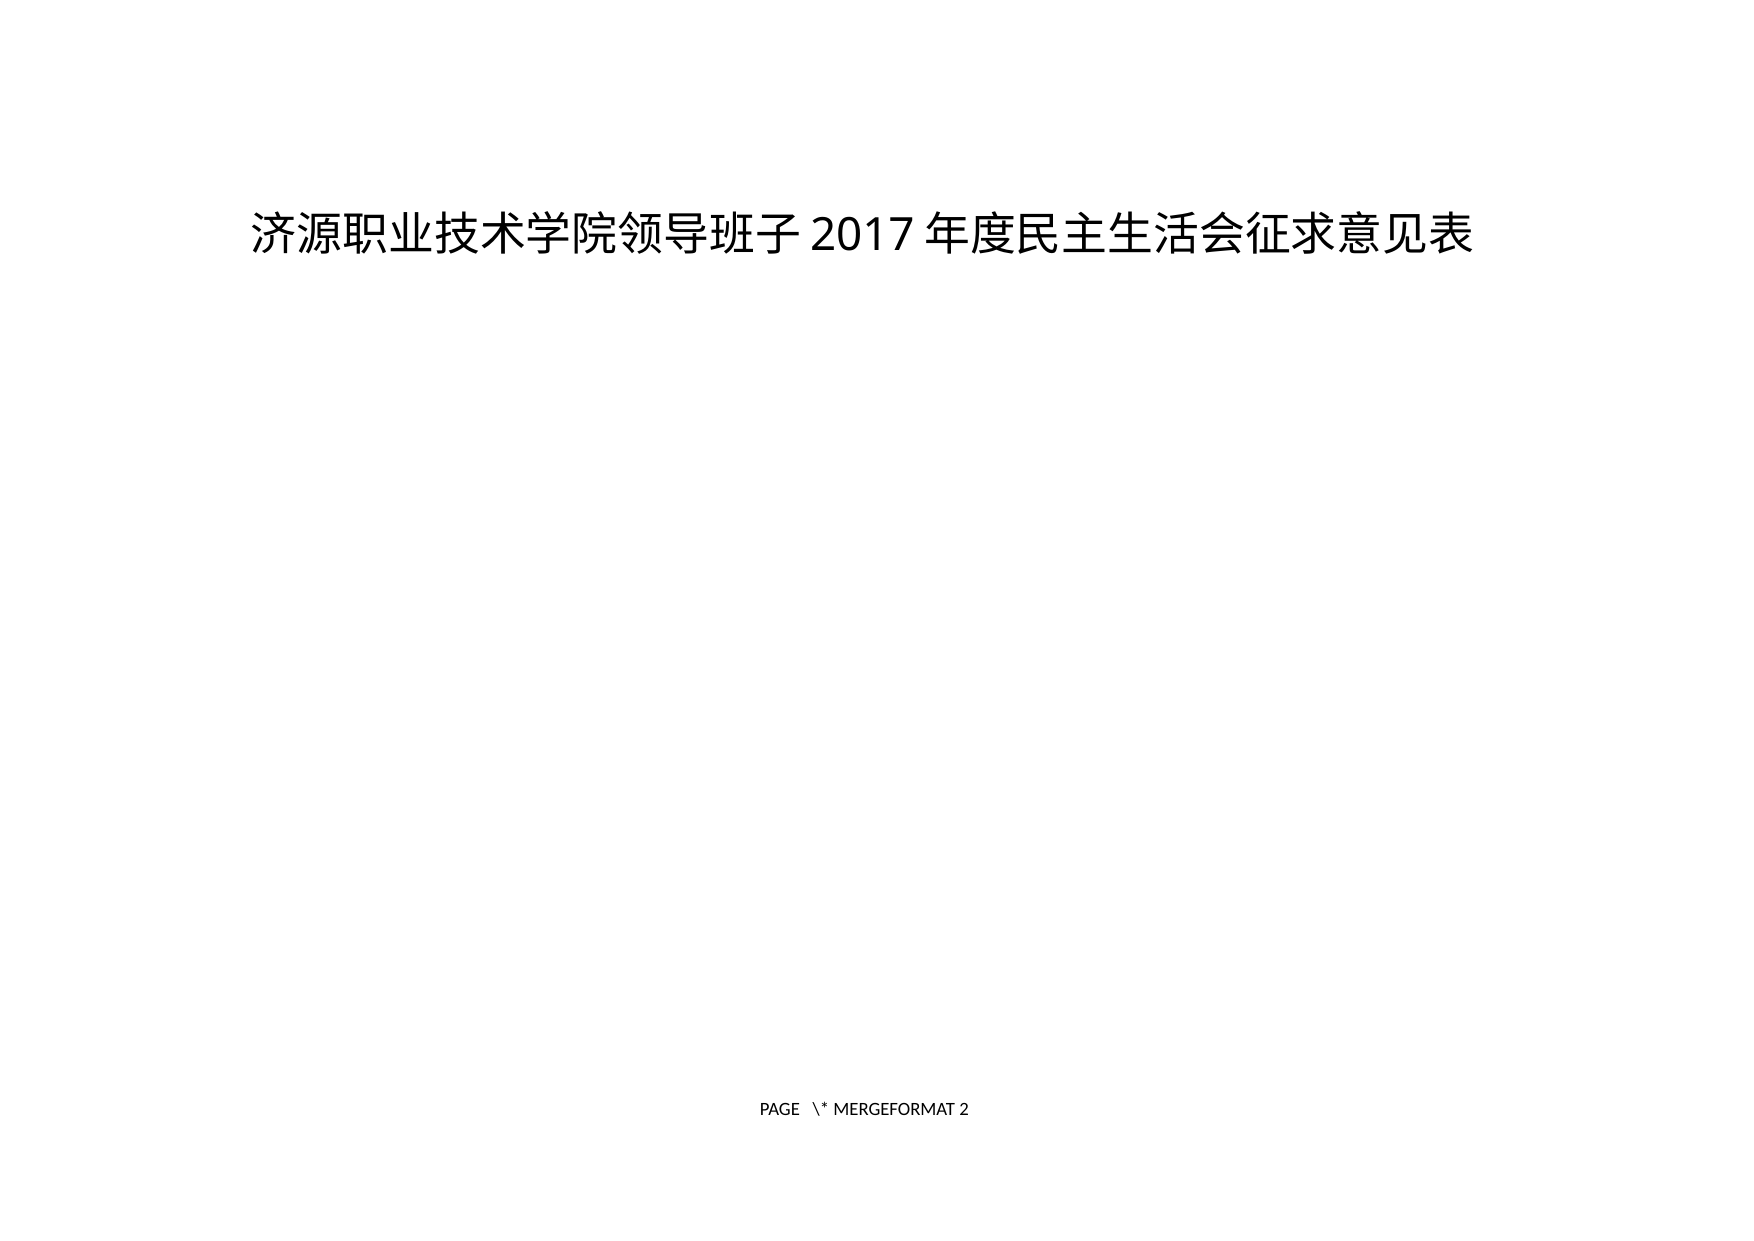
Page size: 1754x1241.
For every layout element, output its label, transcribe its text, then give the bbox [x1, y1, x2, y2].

text 济源职业技术学院领导班子2017年度民主生活会征求意见表 [165, 181, 1559, 279]
